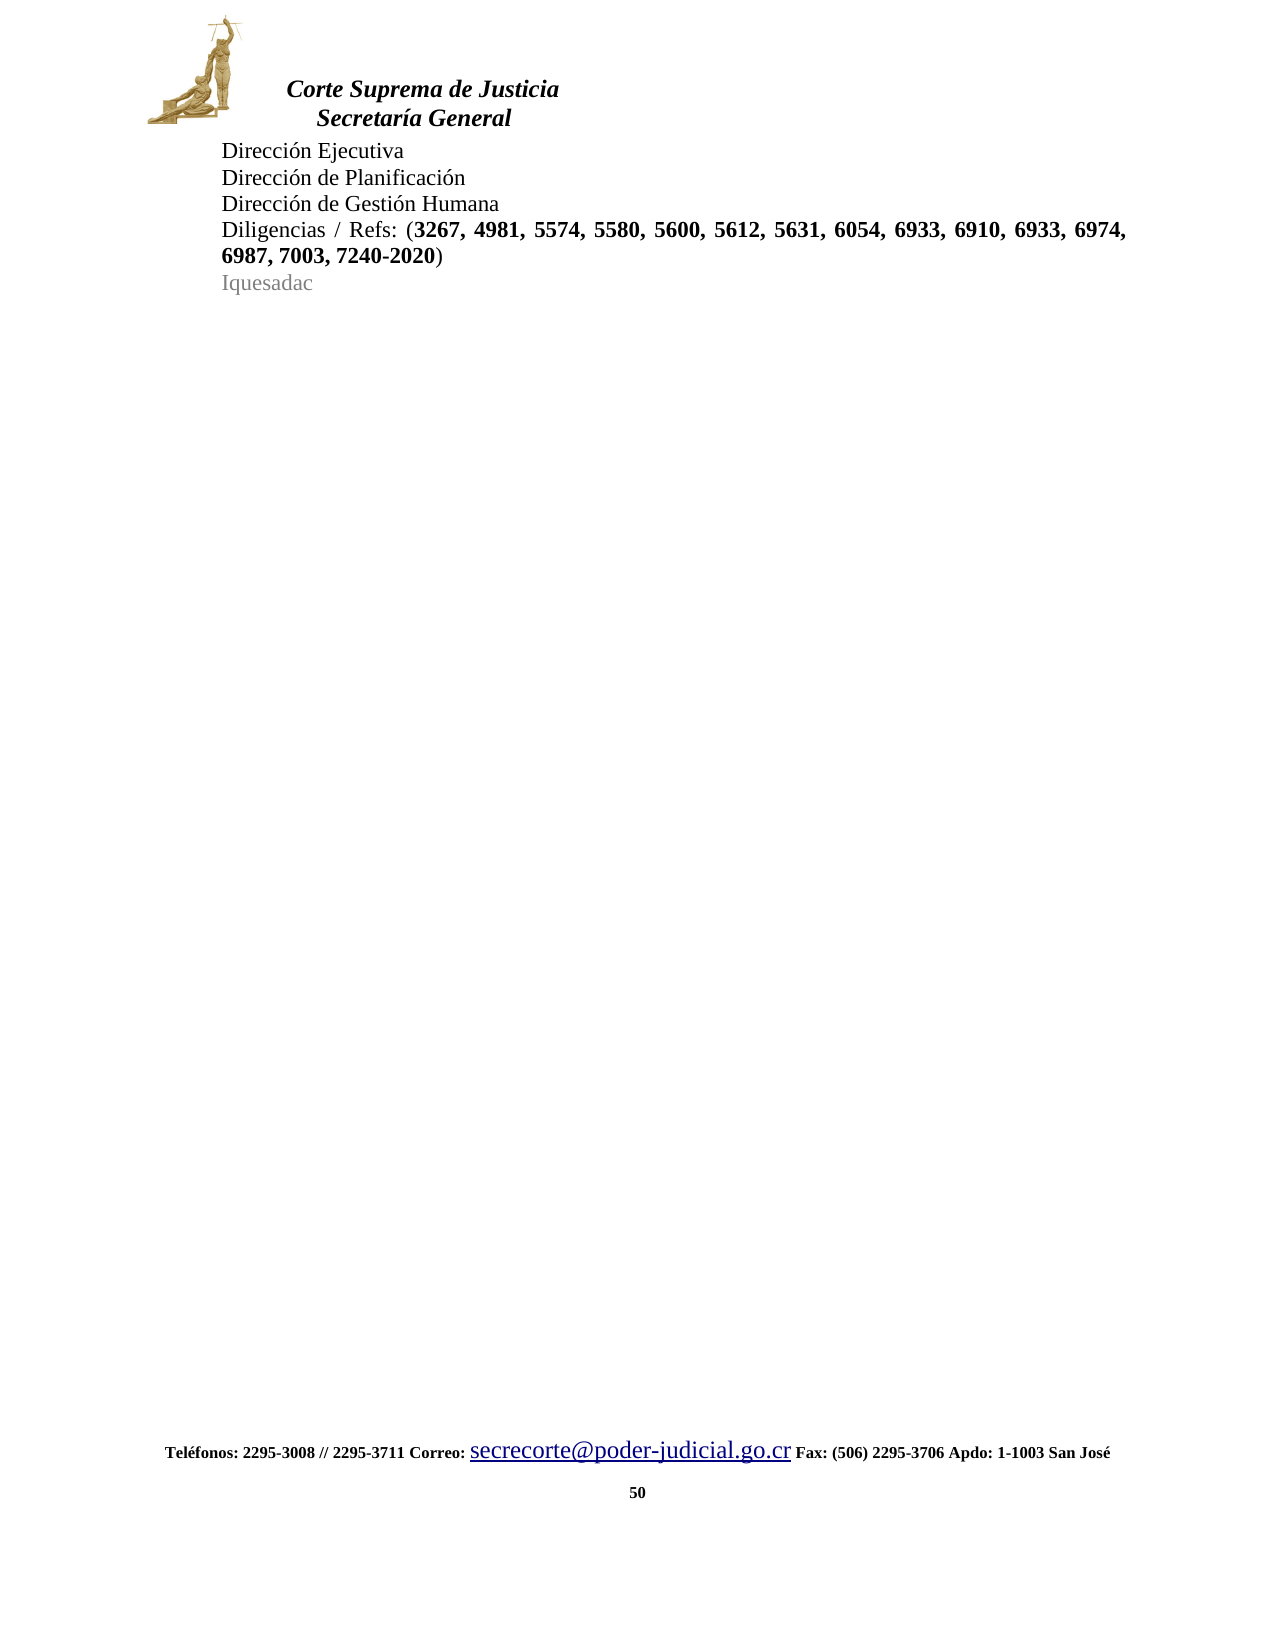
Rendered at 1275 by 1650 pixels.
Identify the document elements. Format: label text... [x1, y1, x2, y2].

text Diligencias / Refs: (3267, 4981, 5574, 5580, 5600, 5612, 5631, 6054, 6933, 6910, 6933, 6974, 6987, 7003, 7240-2020) [221, 216, 1127, 269]
text Iquesadac [148, 269, 1127, 295]
text Dirección de Planificación [148, 163, 1127, 190]
picture [147, 15, 246, 124]
text Dirección de Gestión Humana [148, 190, 1127, 216]
text Dirección Ejecutiva [148, 137, 1127, 163]
